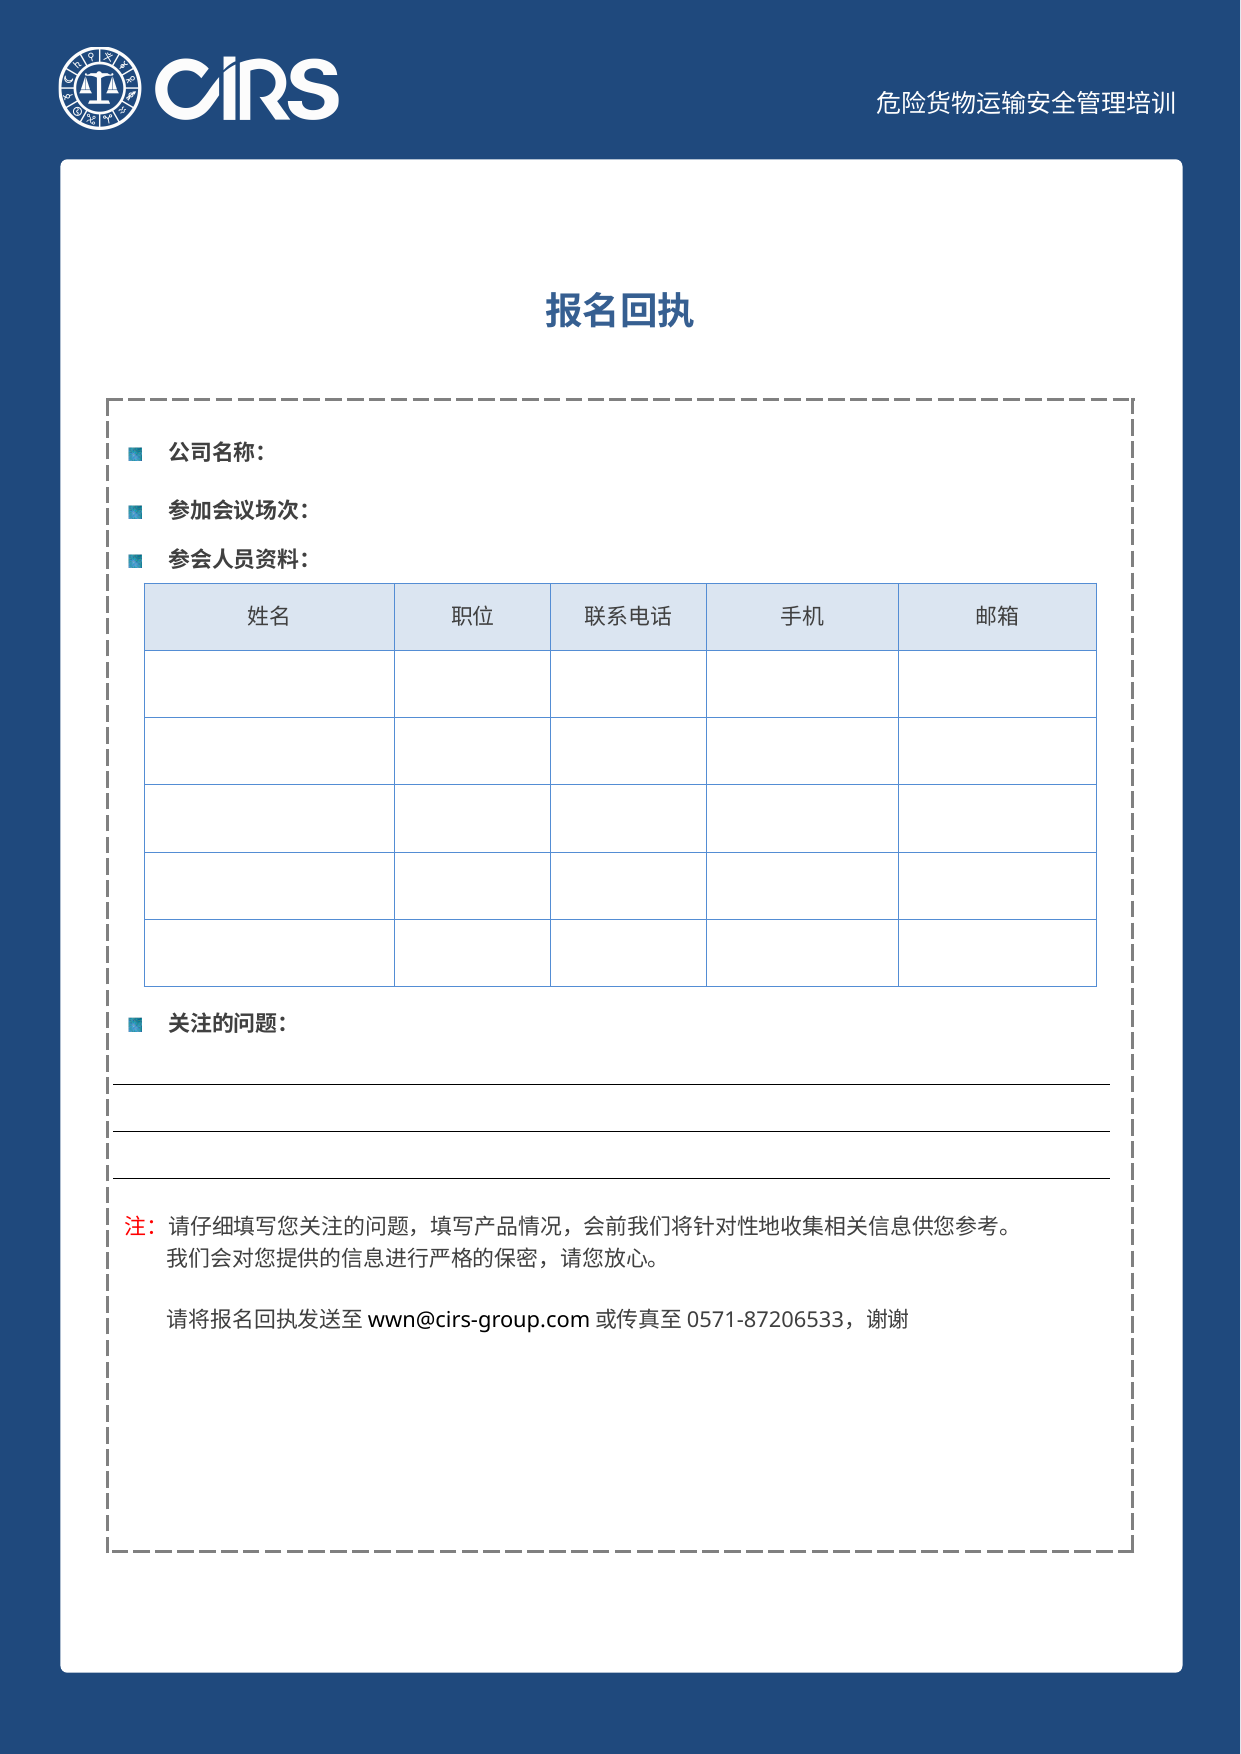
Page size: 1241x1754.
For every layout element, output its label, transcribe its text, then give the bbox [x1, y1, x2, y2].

picture [125, 551, 142, 568]
list 报名回执 [112, 281, 1128, 335]
picture [58, 47, 339, 130]
picture [125, 1014, 142, 1032]
picture [125, 502, 142, 519]
picture [125, 444, 142, 461]
